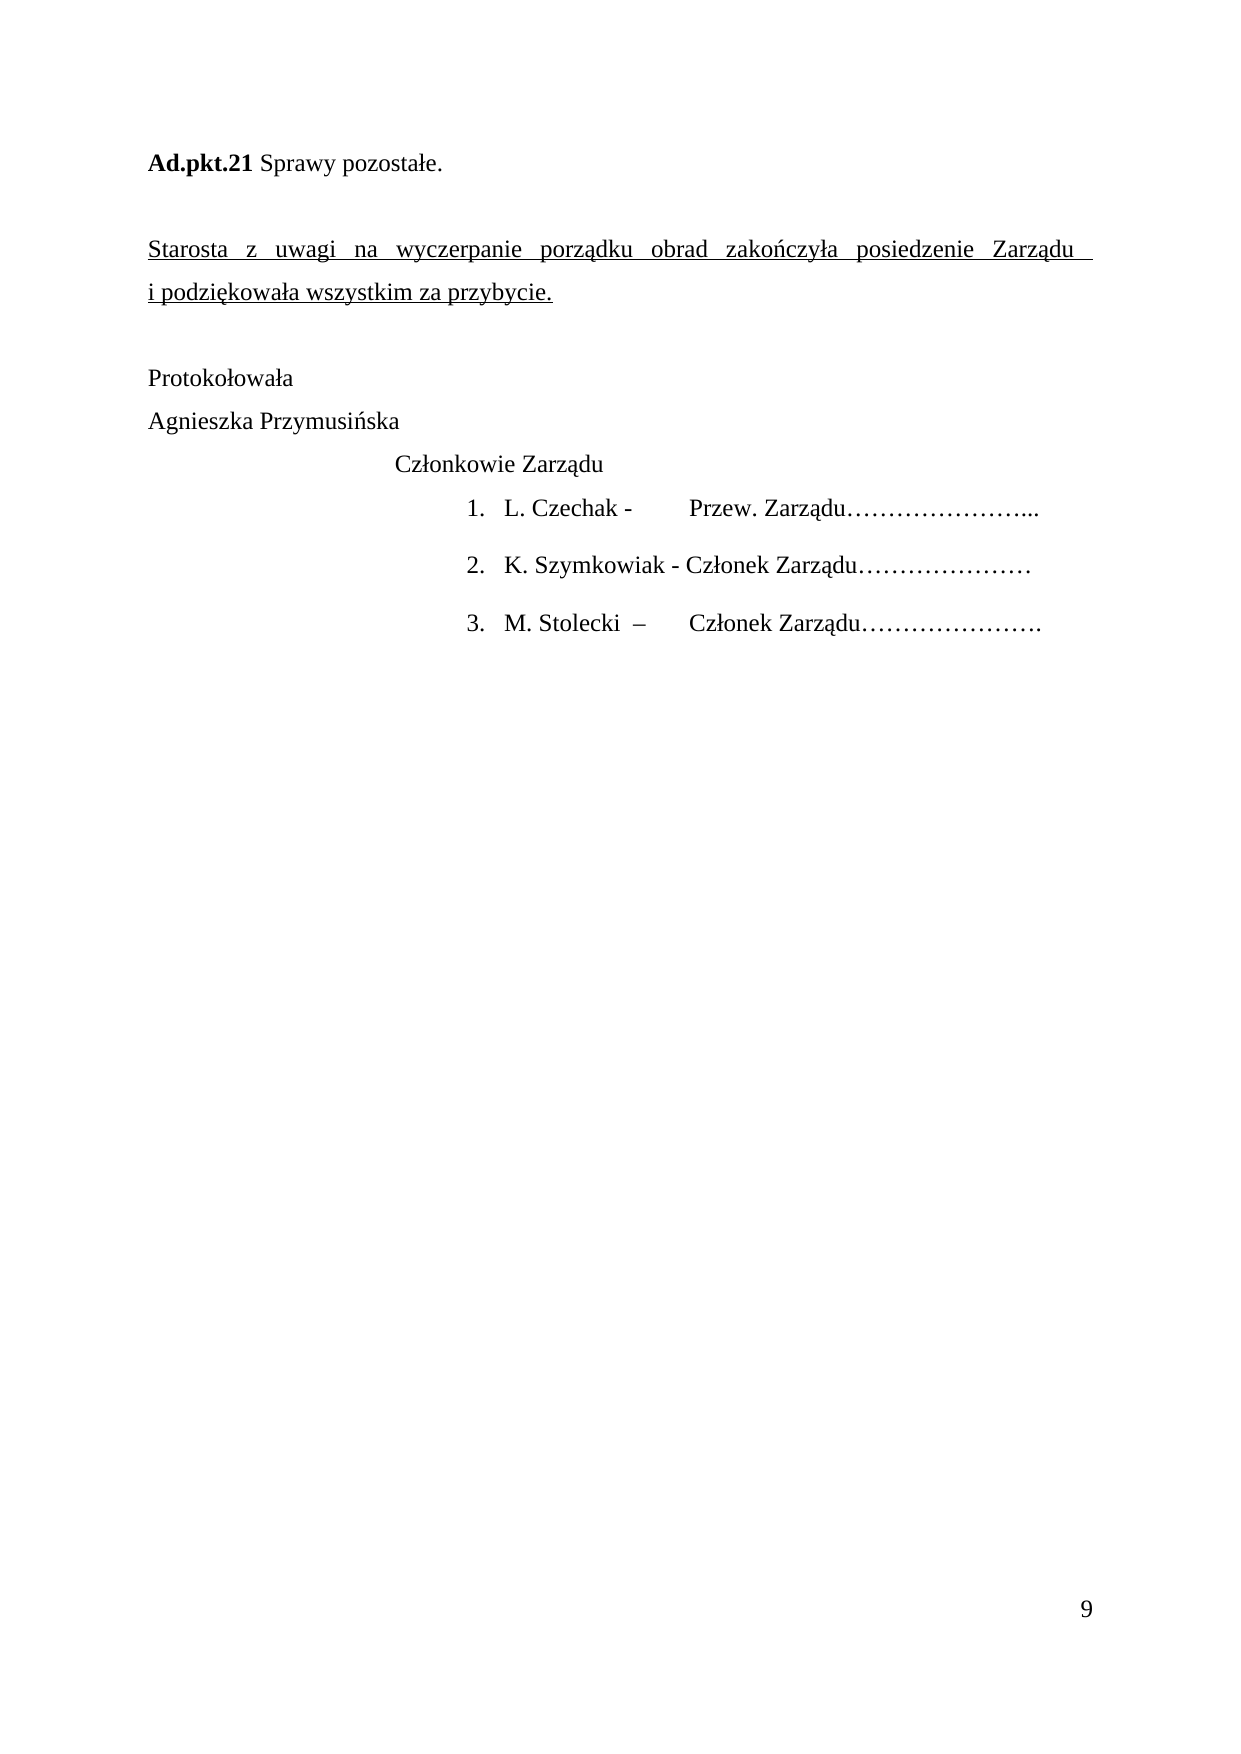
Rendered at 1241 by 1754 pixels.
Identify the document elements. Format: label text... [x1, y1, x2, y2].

text Ad.pkt.21 Sprawy pozostałe. [148, 148, 1093, 176]
list L. Czechak - Przew. Zarządu…………………... [466, 493, 1093, 521]
text Starosta z uwagi na wyczerpanie porządku obrad zakończyła posiedzenie Zarządu i podziękowała wszystkim za przybycie. [148, 234, 1093, 259]
list M. Stolecki – Członek Zarządu…………………. [466, 608, 1093, 636]
text Protokołowała [148, 363, 1093, 392]
text Członkowie Zarządu [321, 449, 1093, 478]
list K. Szymkowiak - Członek Zarządu………………… [466, 550, 1093, 579]
text Agnieszka Przymusińska [148, 406, 1093, 435]
text Starosta z uwagi na wyczerpanie porządku obrad zakończyła posiedzenie Zarządu i podziękowała wszystkim za przybycie. [148, 260, 1093, 306]
